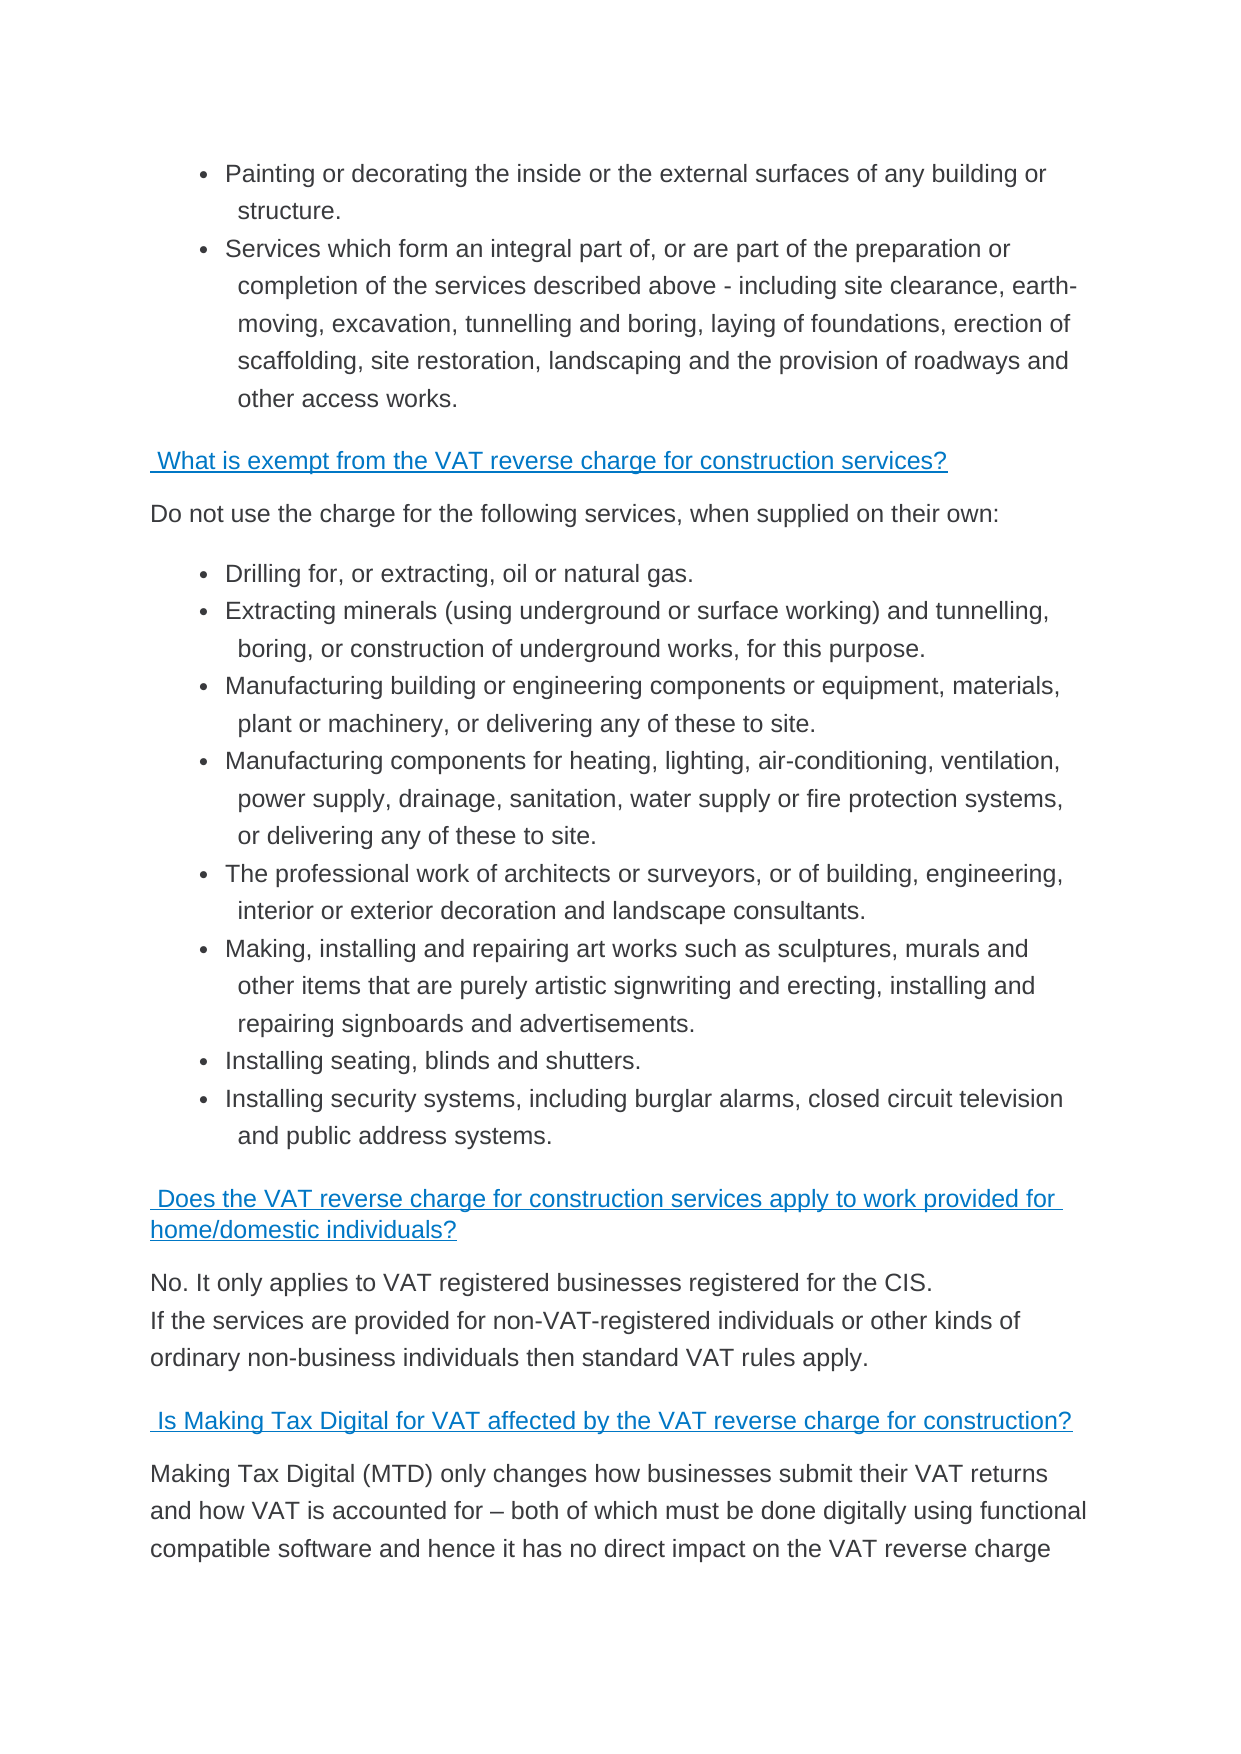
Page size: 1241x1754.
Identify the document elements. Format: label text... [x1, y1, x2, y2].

list Drilling for, or extracting, oil or natural gas. [200, 550, 1090, 587]
list Making, installing and repairing art works such as sculptures, murals and other items that are purely artistic signwriting and erecting, installing and repairing signboards and advertisements. [200, 925, 1090, 1037]
list Painting or decorating the inside or the external surfaces of any building or structure. [200, 150, 1090, 225]
list Installing security systems, including burglar alarms, closed circuit television and public address systems. [200, 1075, 1090, 1150]
list Installing seating, blinds and shutters. [200, 1037, 1090, 1075]
text What is exempt from the VAT reverse charge for construction services? [150, 444, 1090, 475]
list Extracting minerals (using underground or surface working) and tunnelling, boring, or construction of underground works, for this purpose. [200, 587, 1090, 662]
list Services which form an integral part of, or are part of the preparation or completion of the services described above - including site clearance, earth-moving, excavation, tunnelling and boring, laying of foundations, erection of scaffolding, site restoration, landscaping and the provision of roadways and other access works. [200, 225, 1090, 412]
text Do not use the charge for the following services, when supplied on their own: [150, 491, 1090, 528]
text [150, 1450, 1090, 1562]
text Does the VAT reverse charge for construction services apply to work provided for home/domestic individuals? [150, 1181, 1090, 1244]
text Is Making Tax Digital for VAT affected by the VAT reverse charge for construction? [150, 1403, 1090, 1434]
list Manufacturing components for heating, lighting, air-conditioning, ventilation, power supply, drainage, sanitation, water supply or fire protection systems, or delivering any of these to site. [200, 737, 1090, 850]
list The professional work of architects or surveyors, or of building, engineering, interior or exterior decoration and landscape consultants. [200, 850, 1090, 925]
text No. It only applies to VAT registered businesses registered for the CIS. If the services are provided for non-VAT-registered individuals or other kinds of ordinary non-business individuals then standard VAT rules apply. [150, 1259, 1090, 1372]
list Manufacturing building or engineering components or equipment, materials, plant or machinery, or delivering any of these to site. [200, 662, 1090, 737]
